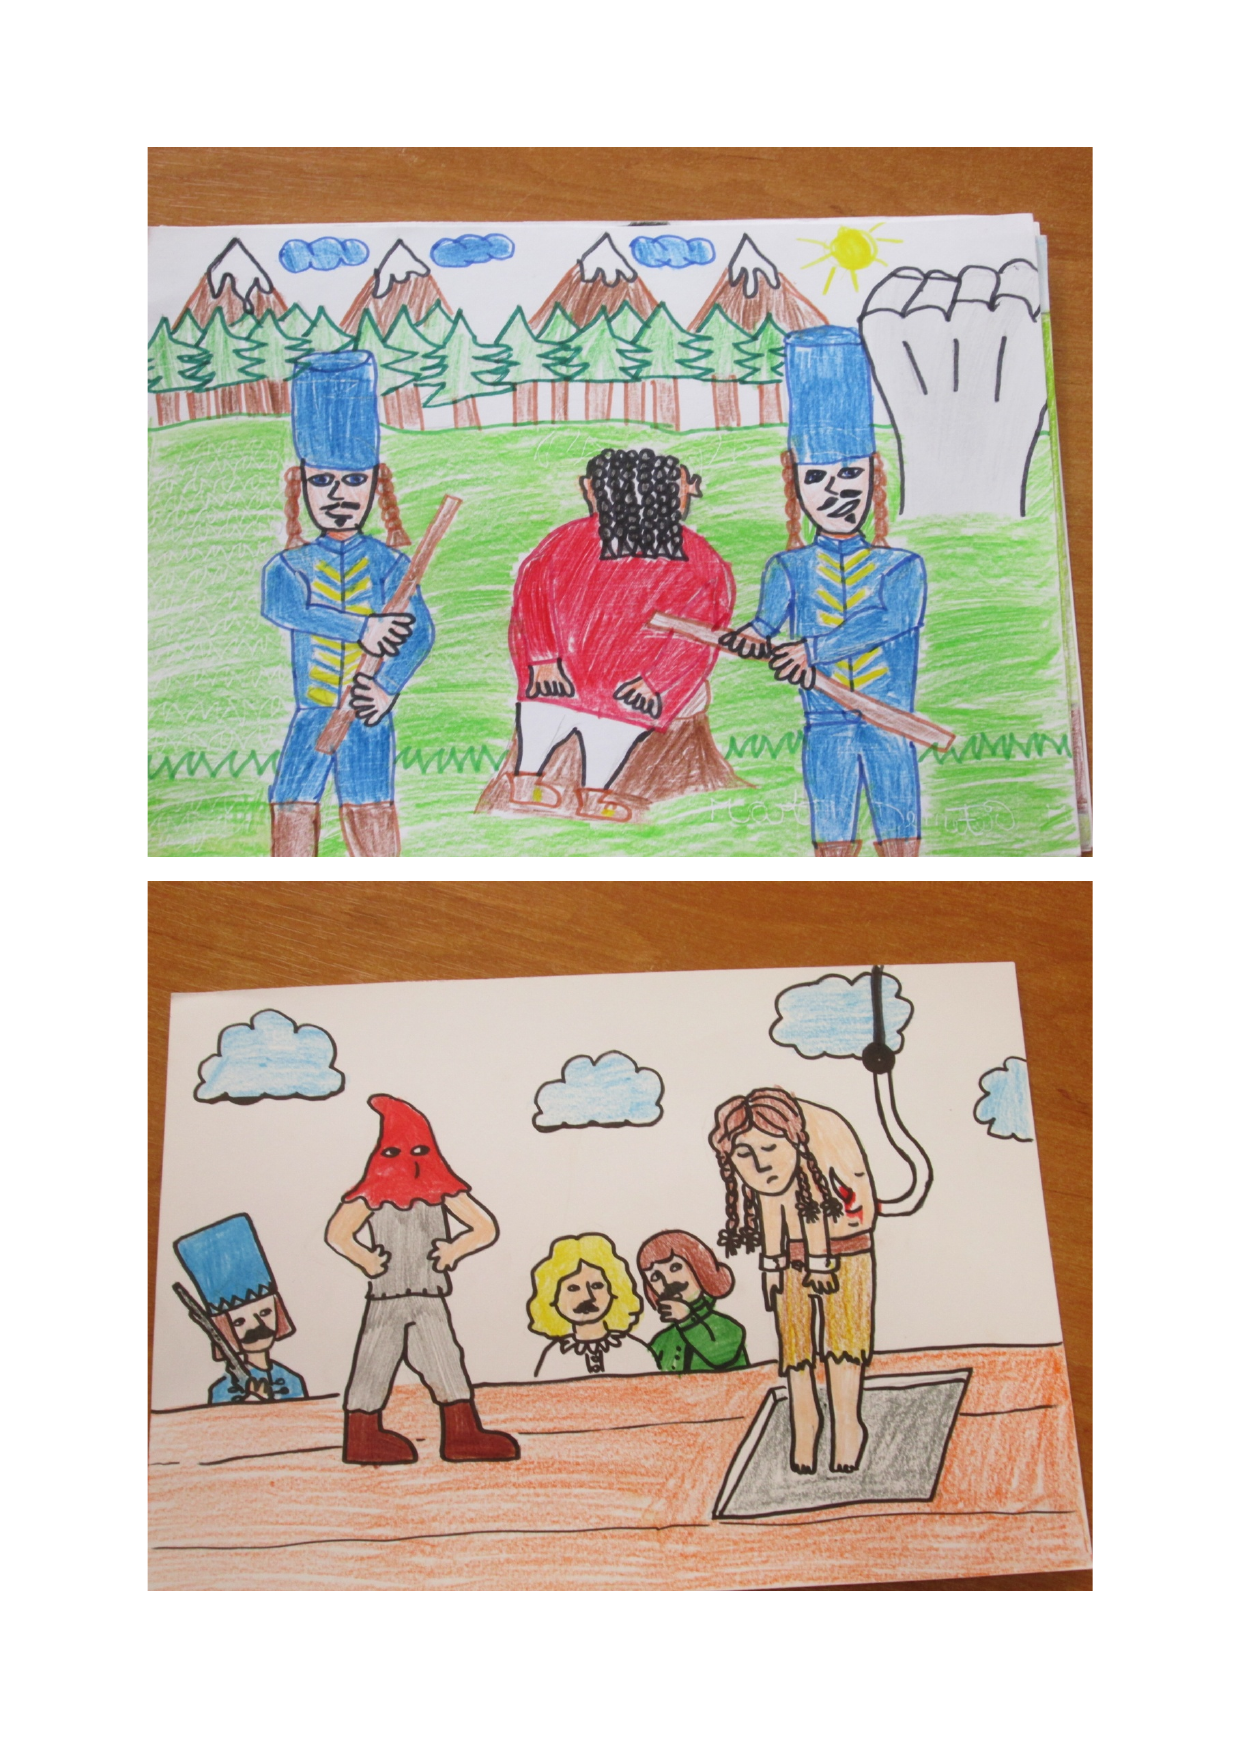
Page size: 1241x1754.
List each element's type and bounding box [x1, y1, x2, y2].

picture [147, 881, 1093, 1591]
picture [147, 147, 1093, 857]
